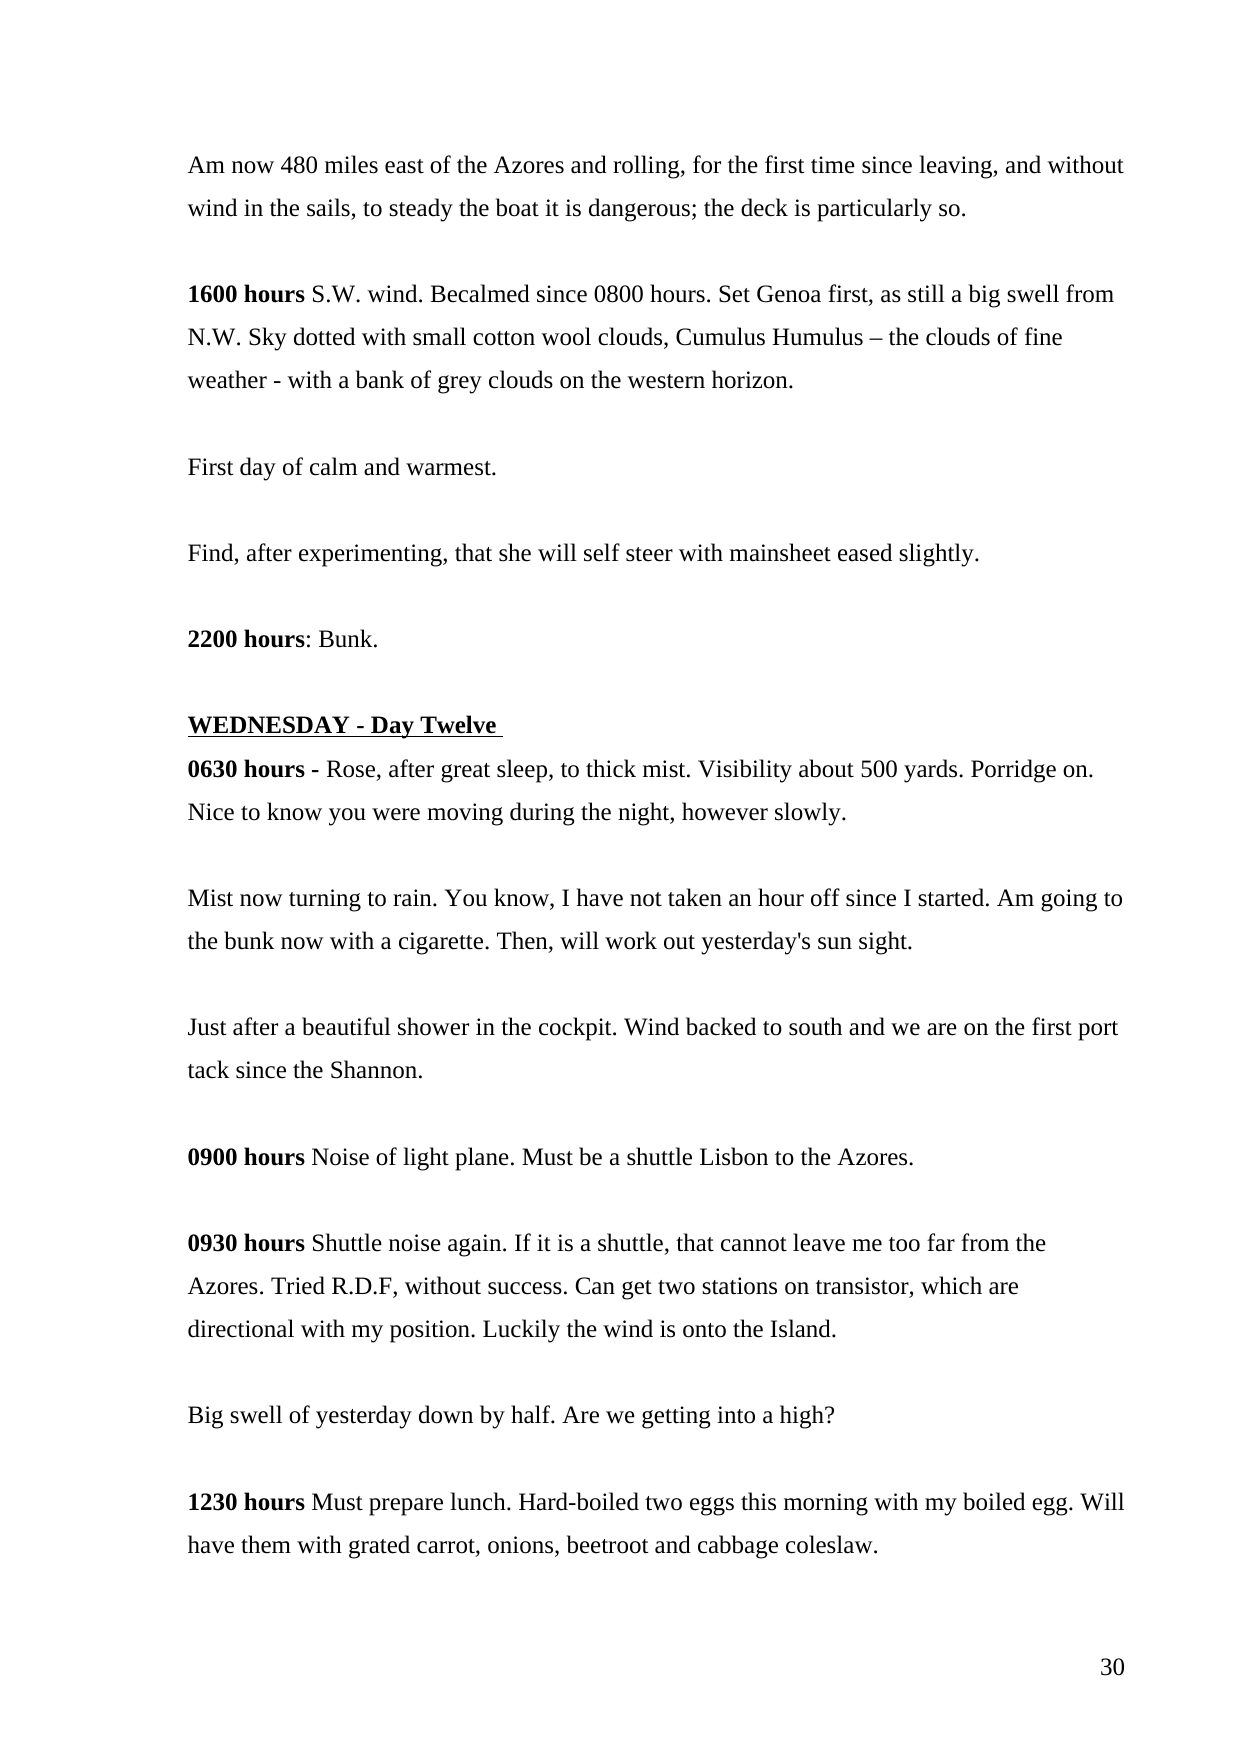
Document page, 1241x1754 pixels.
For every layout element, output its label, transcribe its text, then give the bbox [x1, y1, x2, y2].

text 0900 hours Noise of light plane. Must be a shuttle to the . [187, 1142, 1125, 1171]
text Mist now turning to rain. You know, I have not taken an hour off since I started. Am going to the bunk now with a cigarette. Then, will work out yesterday's sun sight. [187, 883, 1125, 955]
text Just after a beautiful shower in the cockpit. Wind backed to south and we are on the first port tack since the . [187, 1012, 1125, 1084]
text WEDNESDAY - Day Twelve [187, 711, 1125, 739]
text Am now 480 miles east of the Azores and rolling, for the first time since leaving, and without wind in the sails, to steady the boat it is dangerous; the deck is particularly so. [187, 150, 1125, 222]
text 1230 hours Must prepare lunch. Hard-boiled two eggs this morning with my boiled egg. Will have them with grated carrot, onions, beetroot and cabbage coleslaw. [187, 1487, 1125, 1559]
text 1600 hours S.W. wind. Becalmed since 0800 hours. Set Genoa first, as still a big swell from N.W. Sky dotted with small cotton wool clouds, Cumulus Humulus – the clouds of fine weather - with a bank of grey clouds on the western horizon. [187, 279, 1125, 394]
text First day of calm and warmest. [187, 452, 1125, 481]
text 0930 hours Shuttle noise again. If it is a shuttle, that cannot leave me too far from the . Tried R.D.F, without success. Can get two stations on transistor, which are directional with my position. Luckily the wind is onto the Island. [187, 1228, 1125, 1343]
text 2200 hours: Bunk. [187, 624, 1125, 653]
text Big swell of yesterday down by half. Are we getting into a high? [187, 1401, 1125, 1429]
text Find, after experimenting, that she will self steer with mainsheet eased slightly. [187, 538, 1125, 567]
text 0630 hours - Rose, after great sleep, to thick mist. Visibility about 500 yards. Porridge on. Nice to know you were moving during the night, however slowly. [187, 754, 1125, 826]
